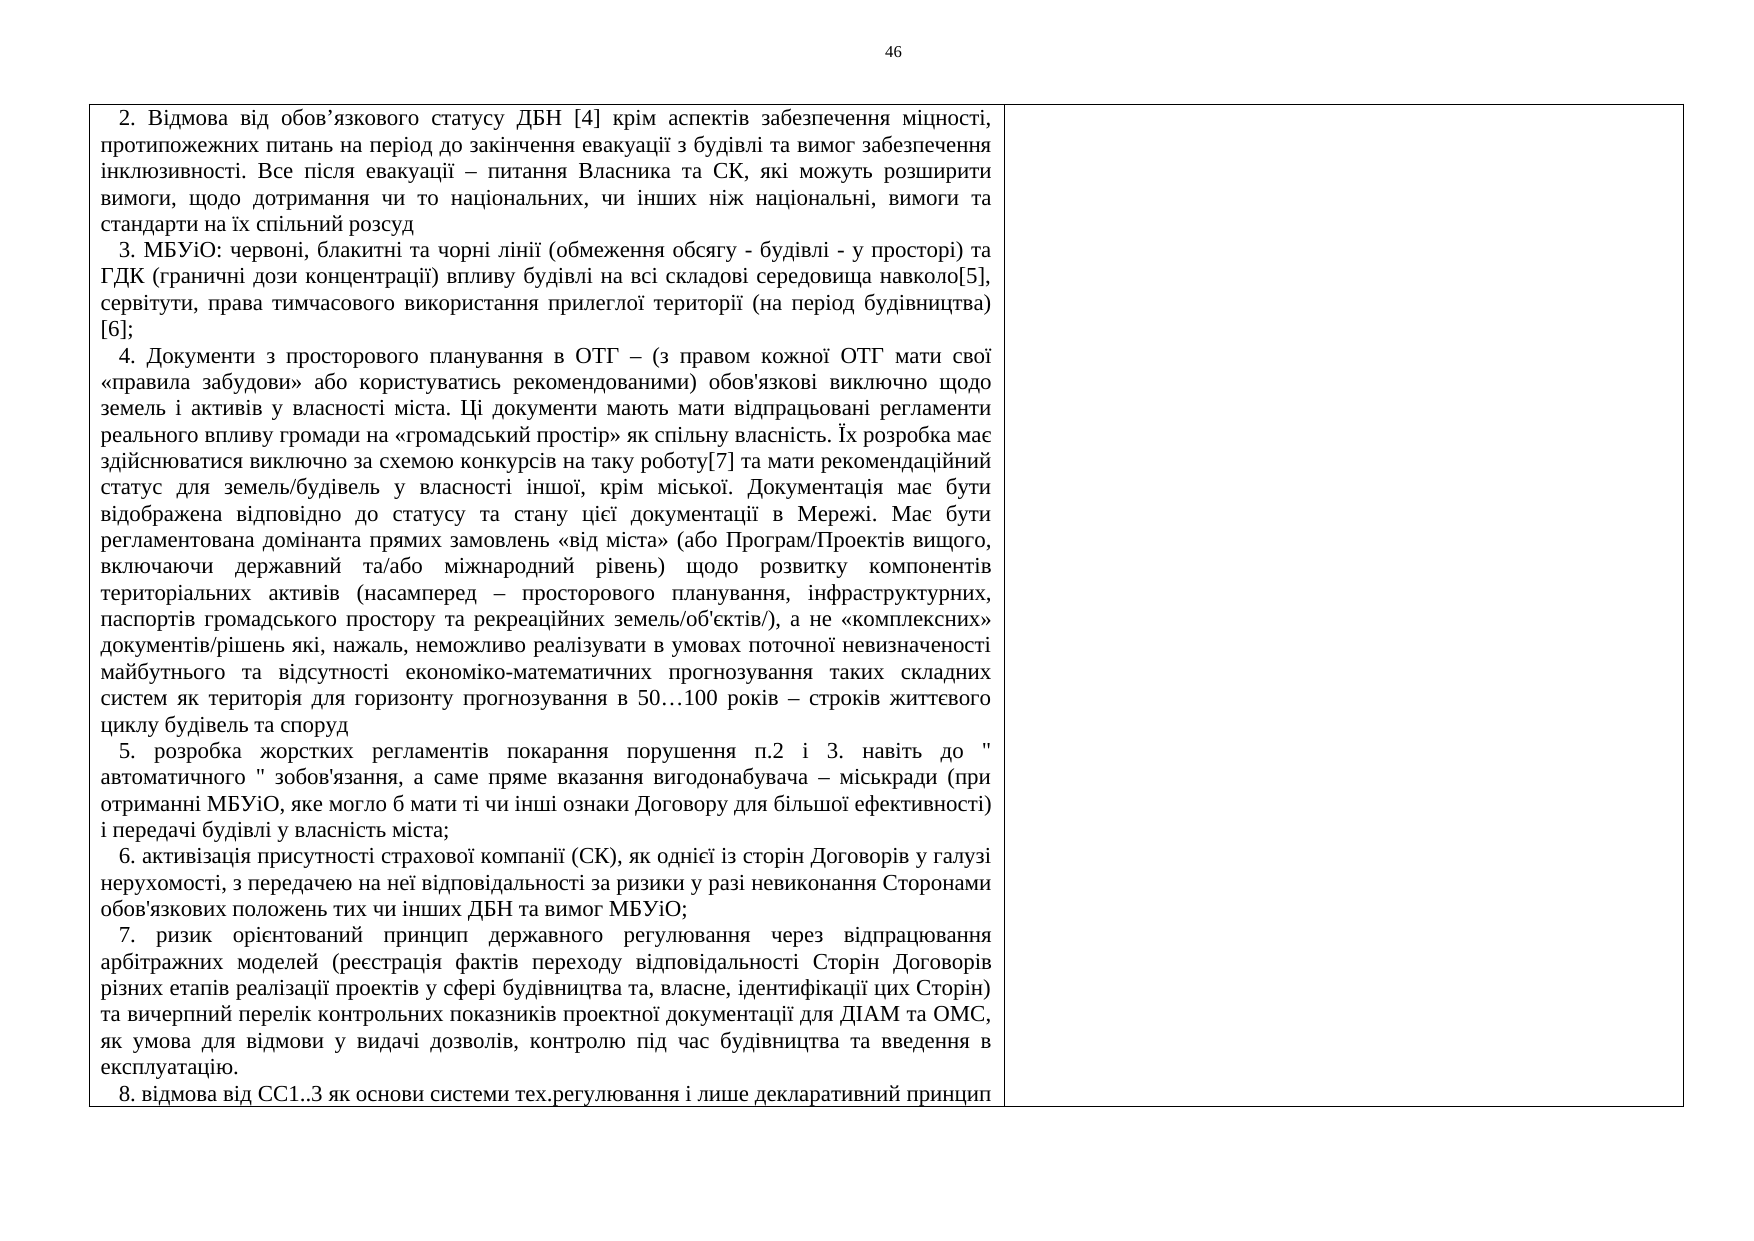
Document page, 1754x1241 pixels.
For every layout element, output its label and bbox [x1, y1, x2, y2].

table_cell [1005, 105, 1683, 1106]
table_cell [90, 105, 1004, 1106]
